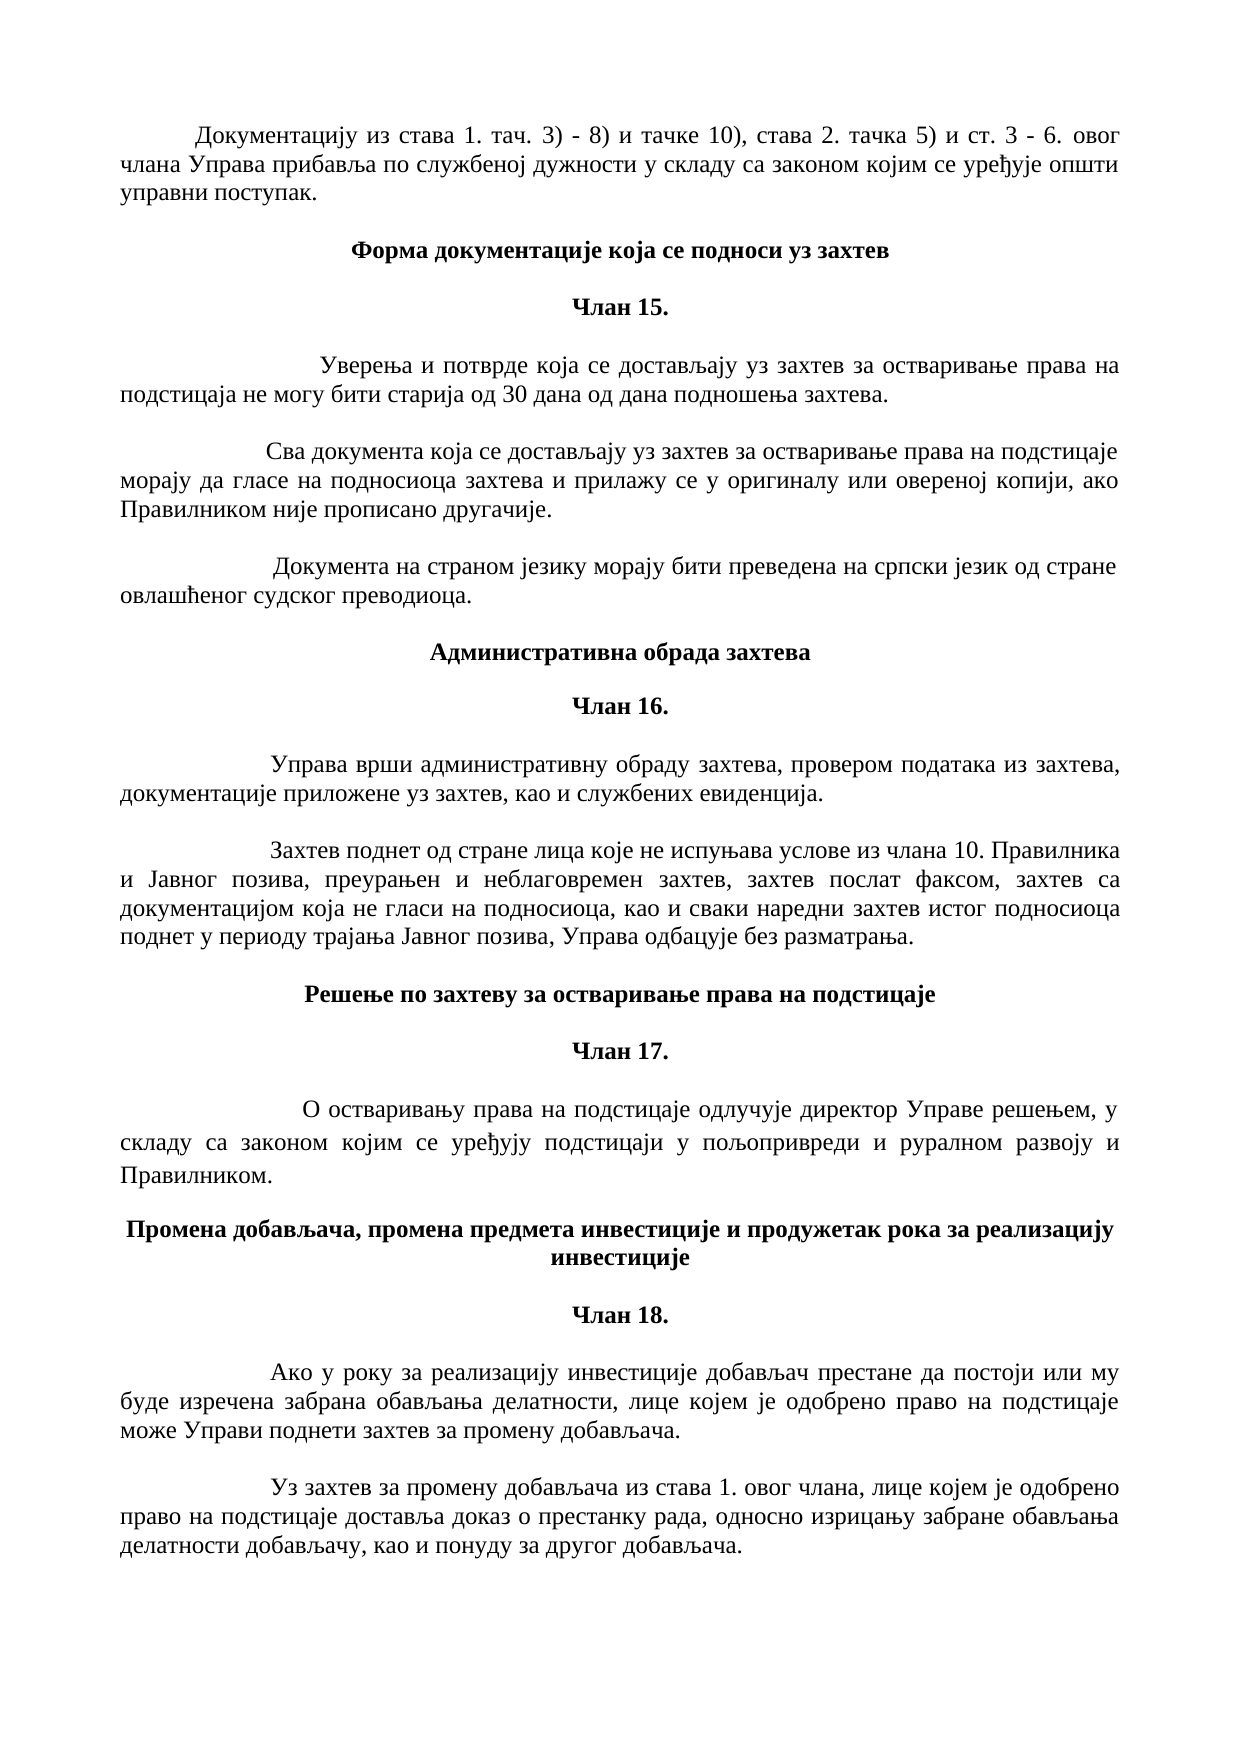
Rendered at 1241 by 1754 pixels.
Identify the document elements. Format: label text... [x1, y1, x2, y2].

text Документацију из става 1. тач. 3) - 8) и тачке 10), става 2. тачка 5) и ст. 3 - 6. овог члана Управа прибавља по службеној дужности у складу са законом којим се уређује општи управни поступак. [120, 120, 1120, 206]
text Члан 17. [120, 1036, 1120, 1065]
text Управа врши административну обраду захтева, провером података из захтева, документације приложене уз захтев, као и службених евиденција. [120, 749, 1120, 806]
text Сва документа која се достављају уз захтев за остваривање права на подстицаје морају да гласе на подносиоца захтева и прилажу се у оригиналу или овереној копији, ако Правилником није прописано другачије. [120, 436, 1120, 522]
text Члан 15. [120, 292, 1120, 321]
text Ако у року за реализацију инвестиције добављач престане да постоји или му буде изречена забрана обављања делатности, лице којем је одобрено право на подстицаје може Управи поднети захтев за промену добављача. [120, 1357, 1120, 1444]
text Захтев поднет од стране лица које не испуњава услове из члана 10. Правилника и Јавног позива, преурањен и неблаговремен захтев, захтев послат факсом, захтев са документацијом која не гласи на подносиоца, као и сваки наредни захтев истог подносиоца поднет у периоду трајања Јавног позива, Управа одбацује без разматрања. [120, 835, 1120, 950]
text Решење по захтеву за остваривање права на подстицаје [120, 979, 1120, 1008]
text Уверења и потврде која се достављају уз захтев за остваривање права на подстицаја не могу бити старија од 30 дана од дана подношења захтева. [120, 350, 1120, 407]
text Документа на страном језику морају бити преведена на српски језик од стране овлашћеног судског преводиоца. [120, 551, 1120, 609]
text Уз захтев за промену добављача из става 1. овог члана, лице којем је одобрено право на подстицаје доставља доказ о престанку рада, односно изрицању забране обављања делатности добављачу, као и понуду за другог добављача. [120, 1472, 1120, 1559]
text Административна обрада захтева [120, 637, 1120, 666]
text Члан 18. [120, 1300, 1120, 1329]
text Промена добављача, промена предмета инвестиције и продужетак рока за реализацију инвестиције [120, 1214, 1120, 1271]
text Форма документације која се подноси уз захтев [120, 235, 1120, 264]
text Члан 16. [120, 691, 1120, 720]
text О остваривању права на подстицаје одлучује директор Управе решењем, у складу са законом којим се уређују подстицаји у пољопривреди и руралном развоју и Правилником. [120, 1094, 1120, 1189]
